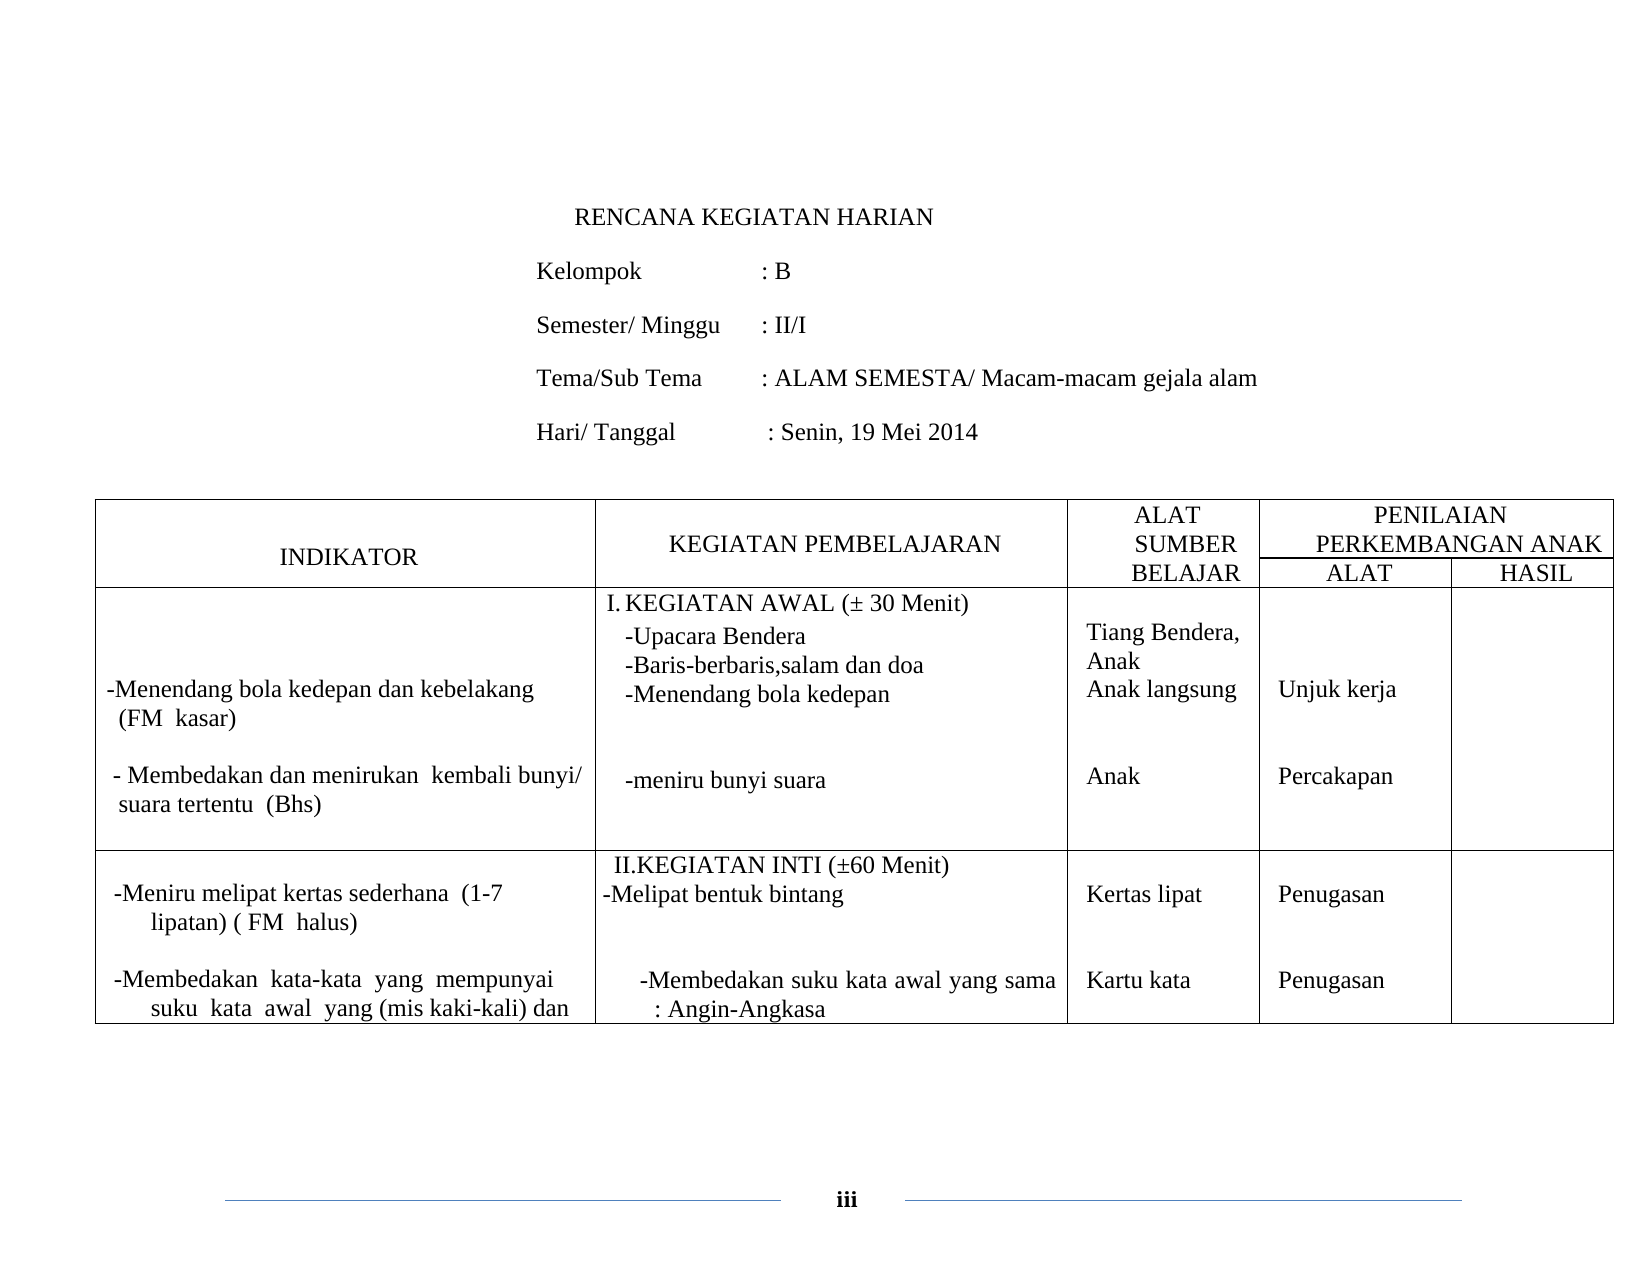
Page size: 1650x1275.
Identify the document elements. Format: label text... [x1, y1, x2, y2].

table_cell Unjuk kerja Percakapan [1260, 588, 1451, 849]
table_cell [1452, 588, 1613, 849]
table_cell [596, 851, 1067, 1023]
table_header KEGIATAN PEMBELAJARAN [596, 500, 1067, 587]
text Semester/ Minggu : II/I [461, 310, 1473, 338]
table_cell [1068, 851, 1259, 1023]
table_cell ALAT [1260, 559, 1451, 587]
text RENCANA KEGIATAN HARIAN [574, 202, 1473, 231]
table_header PENILAIAN PERKEMBANGAN ANAK [1260, 500, 1613, 557]
table_header INDIKATOR [96, 500, 595, 587]
text Hari/ Tanggal : Senin, 19 Mei 2014 [461, 417, 1473, 446]
table_header ALAT SUMBER BELAJAR [1068, 500, 1259, 587]
table_cell [1452, 851, 1613, 1023]
text Kelompok : B [461, 256, 1473, 285]
text Tema/Sub Tema : ALAM SEMESTA/ Macam-macam gejala alam [461, 363, 1473, 392]
table_cell KEGIATAN AWAL (± 30 Menit) -Upacara Bendera -Baris-berbaris,salam dan doa -Menendang bola kedepan -meniru bunyi suara [596, 588, 1067, 849]
table_cell Tiang Bendera, Anak Anak langsung Anak [1068, 588, 1259, 849]
table_cell -Menendang bola kedepan dan kebelakang (FM kasar) - Membedakan dan menirukan kembali bunyi/ suara tertentu (Bhs) [96, 588, 595, 849]
table_cell HASIL [1452, 559, 1613, 587]
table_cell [96, 851, 595, 1023]
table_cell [1260, 851, 1451, 1023]
